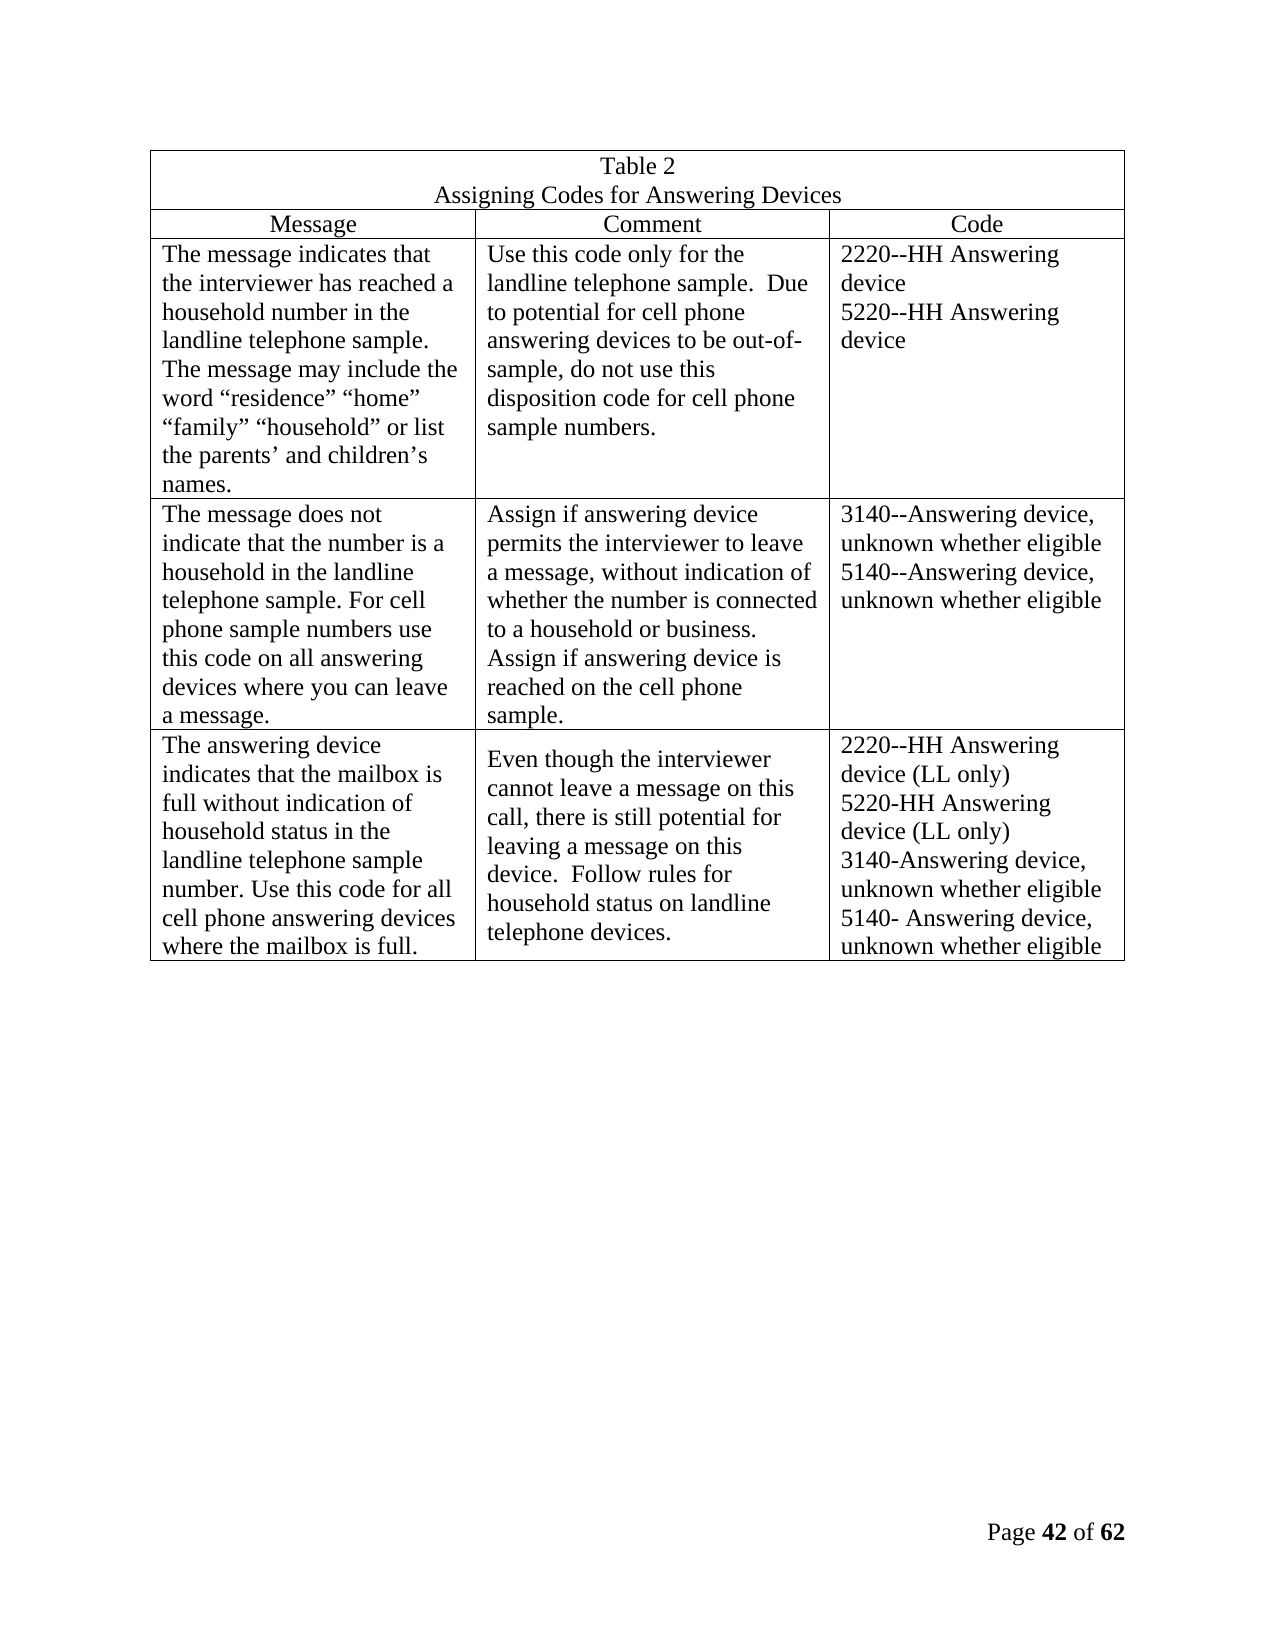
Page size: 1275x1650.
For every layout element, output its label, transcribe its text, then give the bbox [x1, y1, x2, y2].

table_cell The answering device indicates that the mailbox is full without indication of household status in the landline telephone sample number. Use this code for all cell phone answering devices where the mailbox is full. [151, 730, 475, 960]
table_cell 3140--Answering device, unknown whether eligible 5140--Answering device, unknown whether eligible [830, 499, 1124, 729]
table_cell Even though the interviewer cannot leave a message on this call, there is still potential for leaving a message on this device. Follow rules for household status on landline telephone devices. [476, 730, 829, 960]
table_cell The message indicates that the interviewer has reached a household number in the landline telephone sample. The message may include the word “residence” “home” “family” “household” or list the parents’ and children’s names. [151, 239, 475, 498]
table_cell 2220--HH Answering device (LL only) 5220-HH Answering device (LL only) 3140-Answering device, unknown whether eligible 5140- Answering device, unknown whether eligible [830, 730, 1124, 960]
table_cell The message does not indicate that the number is a household in the landline telephone sample. For cell phone sample numbers use this code on all answering devices where you can leave a message. [151, 499, 475, 729]
table_cell Assign if answering device permits the interviewer to leave a message, without indication of whether the number is connected to a household or business. Assign if answering device is reached on the cell phone sample. [476, 499, 829, 729]
table_cell Use this code only for the landline telephone sample. Due to potential for cell phone answering devices to be out-of-sample, do not use this disposition code for cell phone sample numbers. [476, 239, 829, 498]
table_cell Message [151, 210, 475, 238]
table_cell 2220--HH Answering device 5220--HH Answering device [830, 239, 1124, 498]
table_cell Comment [476, 210, 829, 238]
table_cell Code [830, 210, 1124, 238]
table_header Table 2 Assigning Codes for Answering Devices [151, 151, 1124, 208]
